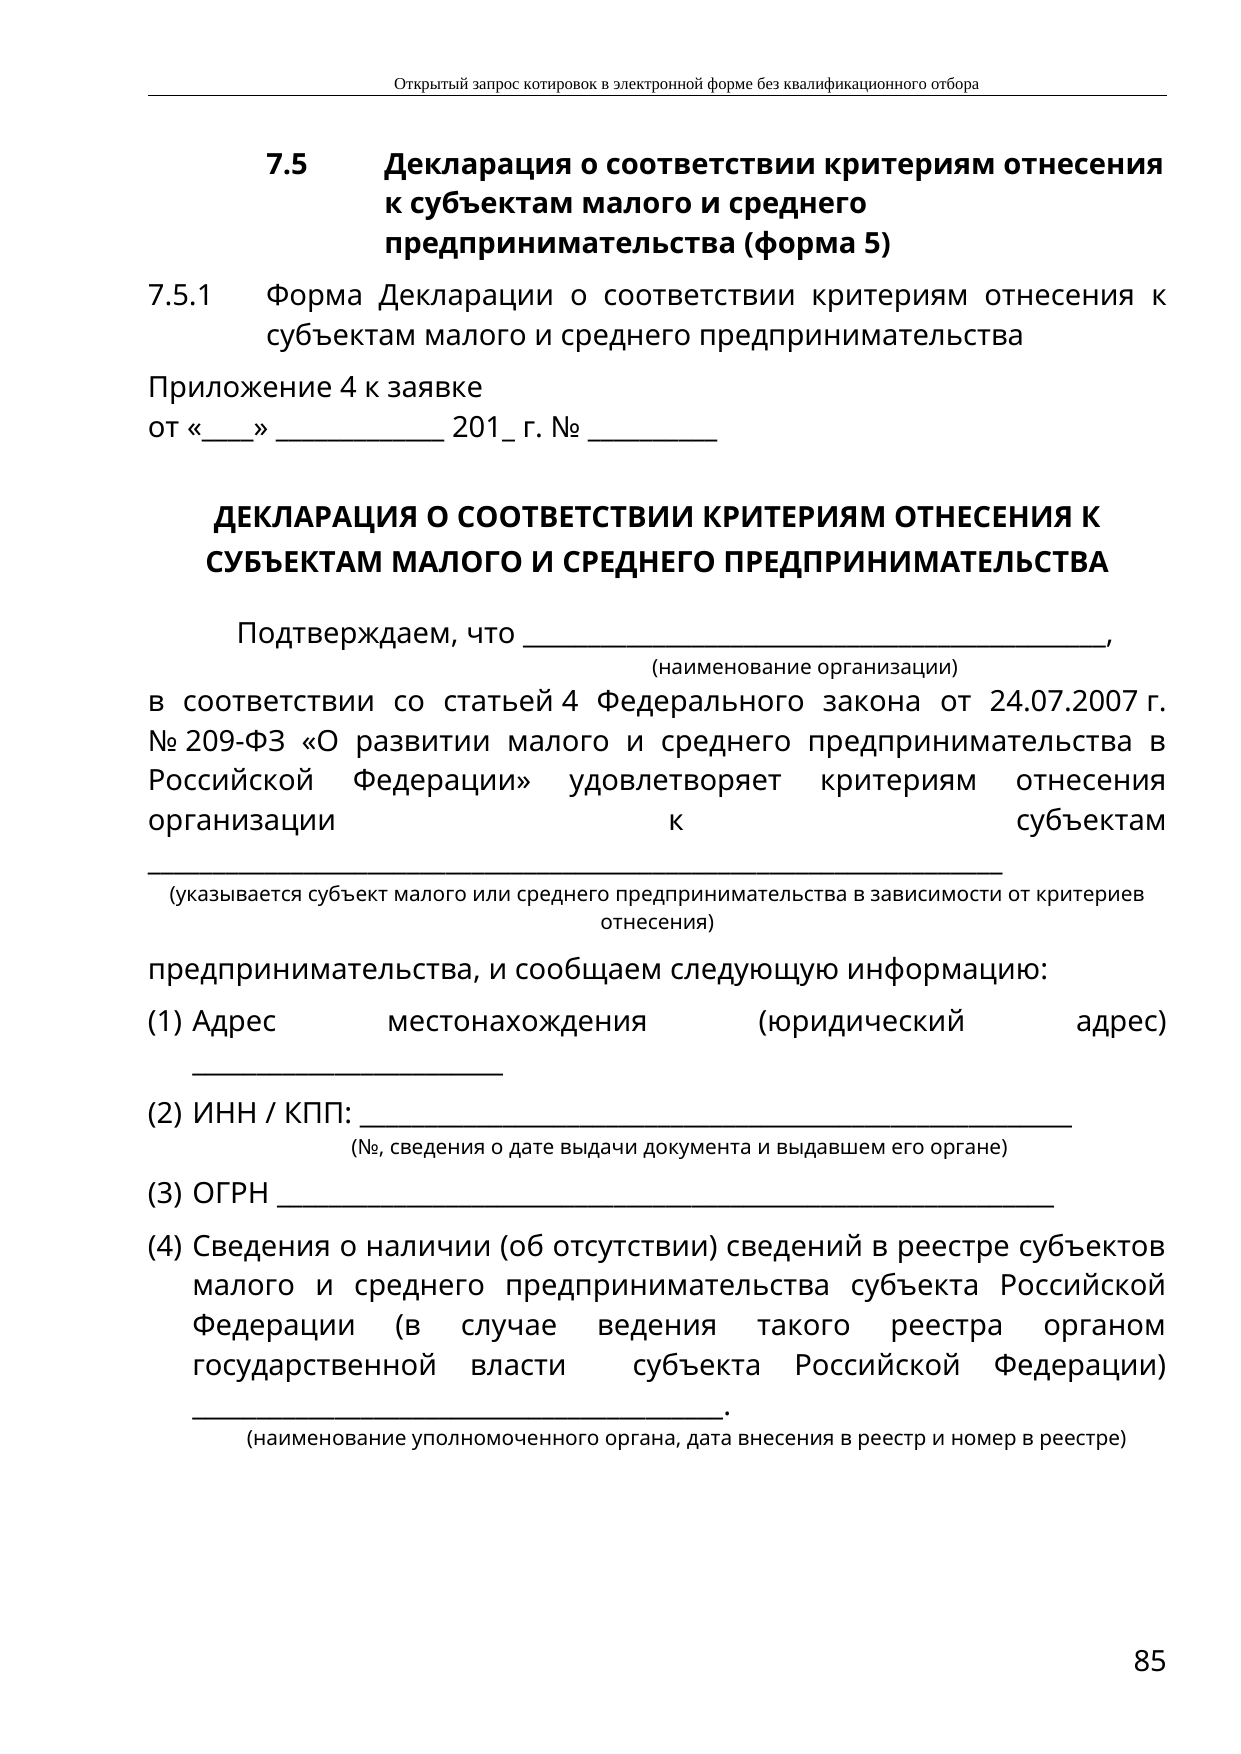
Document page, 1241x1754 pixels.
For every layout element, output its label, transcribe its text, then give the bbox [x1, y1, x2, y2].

list Подтверждаем, что _____________________________________________, [148, 612, 1167, 652]
text (указывается субъект малого или среднего предпринимательства в зависимости от критериев отнесения) [148, 879, 1167, 936]
list Приложение 4 к заявке от «____» _____________ 201_ г. № __________ [148, 367, 1167, 446]
list в соответствии со статьей 4 Федерального закона от 24.07.2007 г. № 209-ФЗ «О развитии малого и среднего предпринимательства в Российской Федерации» удовлетворяет критериям отнесения организации к субъектам __________________________________________________________________ [148, 680, 1167, 879]
text (наименование организации) [443, 652, 1167, 680]
text Адрес местонахождения (юридический адрес) ________________________ [148, 1000, 1167, 1080]
list (наименование уполномоченного органа, дата внесения в реестр и номер в реестре) [207, 1423, 1167, 1452]
text ОГРН ____________________________________________________________ [148, 1173, 1167, 1212]
list предпринимательства, и сообщаем следующую информацию: [148, 948, 1167, 988]
list (№, сведения о дате выдачи документа и выдавшем его органе) [192, 1132, 1167, 1160]
text Сведения о наличии (об отсутствии) сведений в реестре субъектов малого и среднего предпринимательства субъекта Российской Федерации (в случае ведения такого реестра органом государственной власти субъекта Российской Федерации) _________________________________________. [148, 1225, 1167, 1423]
text Декларация о соответствии критериям отнесения к субъектам малого и среднего предпринимательства (форма 5) [266, 143, 1167, 262]
list ДЕКЛАРАЦИЯ О СООТВЕТСТВИИ КРИТЕРИЯМ ОТНЕСЕНИЯ К СУБЪЕКТАМ МАЛОГО И СРЕДНЕГО ПРЕДПРИНИМАТЕЛЬСТВА [148, 496, 1167, 581]
text ИНН / КПП: _______________________________________________________ [148, 1092, 1167, 1132]
text Форма Декларации о соответствии критериям отнесения к субъектам малого и среднего предпринимательства [148, 275, 1167, 354]
